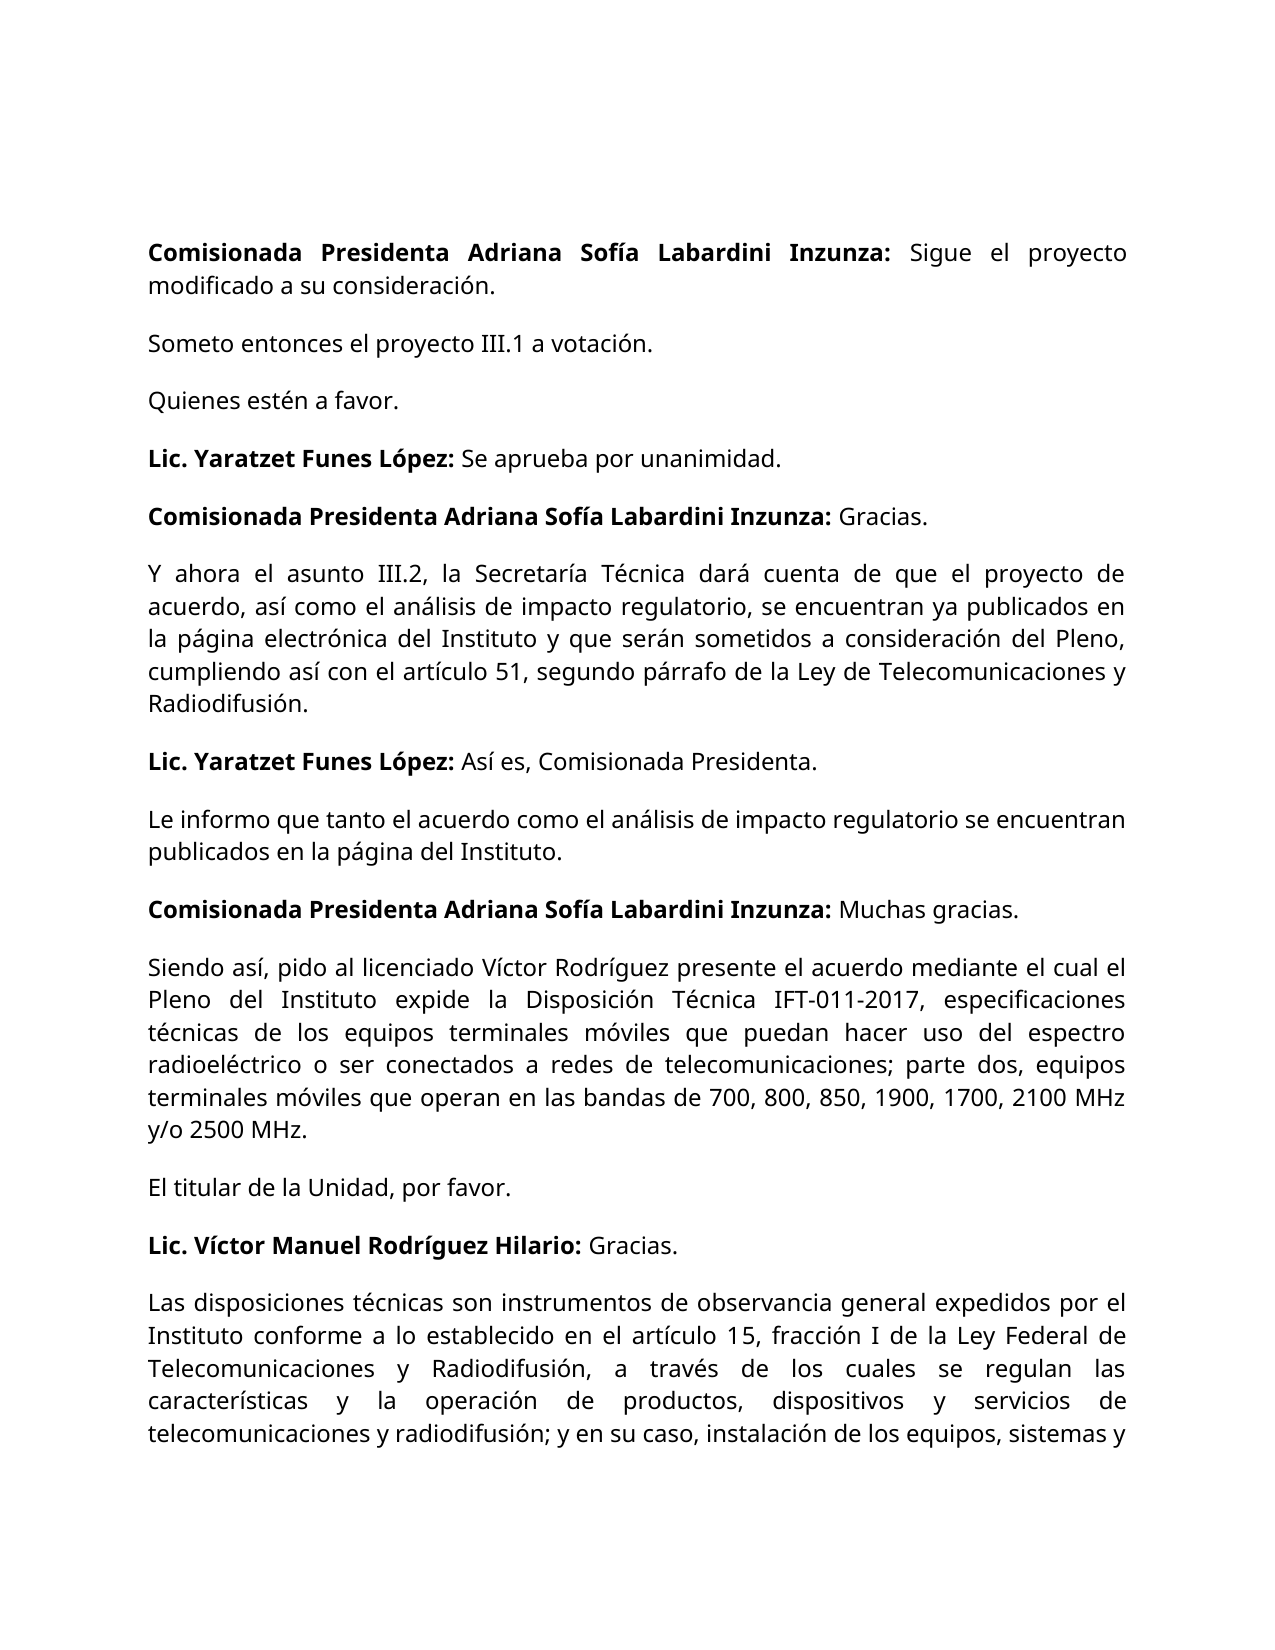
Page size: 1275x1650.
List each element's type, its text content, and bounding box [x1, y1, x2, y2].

text Siendo así, pido al licenciado Víctor Rodríguez presente el acuerdo mediante el cual el Pleno del Instituto expide la Disposición Técnica IFT-011-2017, especificaciones técnicas de los equipos terminales móviles que puedan hacer uso del espectro radioeléctrico o ser conectados a redes de telecomunicaciones; parte dos, equipos terminales móviles que operan en las bandas de 700, 800, 850, 1900, 1700, 2100 MHz y/o 2500 MHz. [148, 950, 1127, 1146]
text Le informo que tanto el acuerdo como el análisis de impacto regulatorio se encuentran publicados en la página del Instituto. [148, 802, 1127, 868]
text Someto entonces el proyecto III.1 a votación. [148, 326, 1127, 359]
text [148, 1286, 1127, 1449]
text Y ahora el asunto III.2, la Secretaría Técnica dará cuenta de que el proyecto de acuerdo, así como el análisis de impacto regulatorio, se encuentran ya publicados en la página electrónica del Instituto y que serán sometidos a consideración del Pleno, cumpliendo así con el artículo 51, segundo párrafo de la Ley de Telecomunicaciones y Radiodifusión. [148, 557, 1127, 720]
text Lic. Víctor Manuel Rodríguez Hilario: Gracias. [148, 1228, 1127, 1261]
text Comisionada Presidenta Adriana Sofía Labardini Inzunza: Gracias. [148, 499, 1127, 532]
text Comisionada Presidenta Adriana Sofía Labardini Inzunza: Muchas gracias. [148, 893, 1127, 925]
text El titular de la Unidad, por favor. [148, 1171, 1127, 1203]
text Comisionada Presidenta Adriana Sofía Labardini Inzunza: Sigue el proyecto modificado a su consideración. [148, 236, 1127, 301]
text Lic. Yaratzet Funes López: Se aprueba por unanimidad. [148, 442, 1127, 474]
text Quienes estén a favor. [148, 384, 1127, 417]
text Lic. Yaratzet Funes López: Así es, Comisionada Presidenta. [148, 745, 1127, 777]
